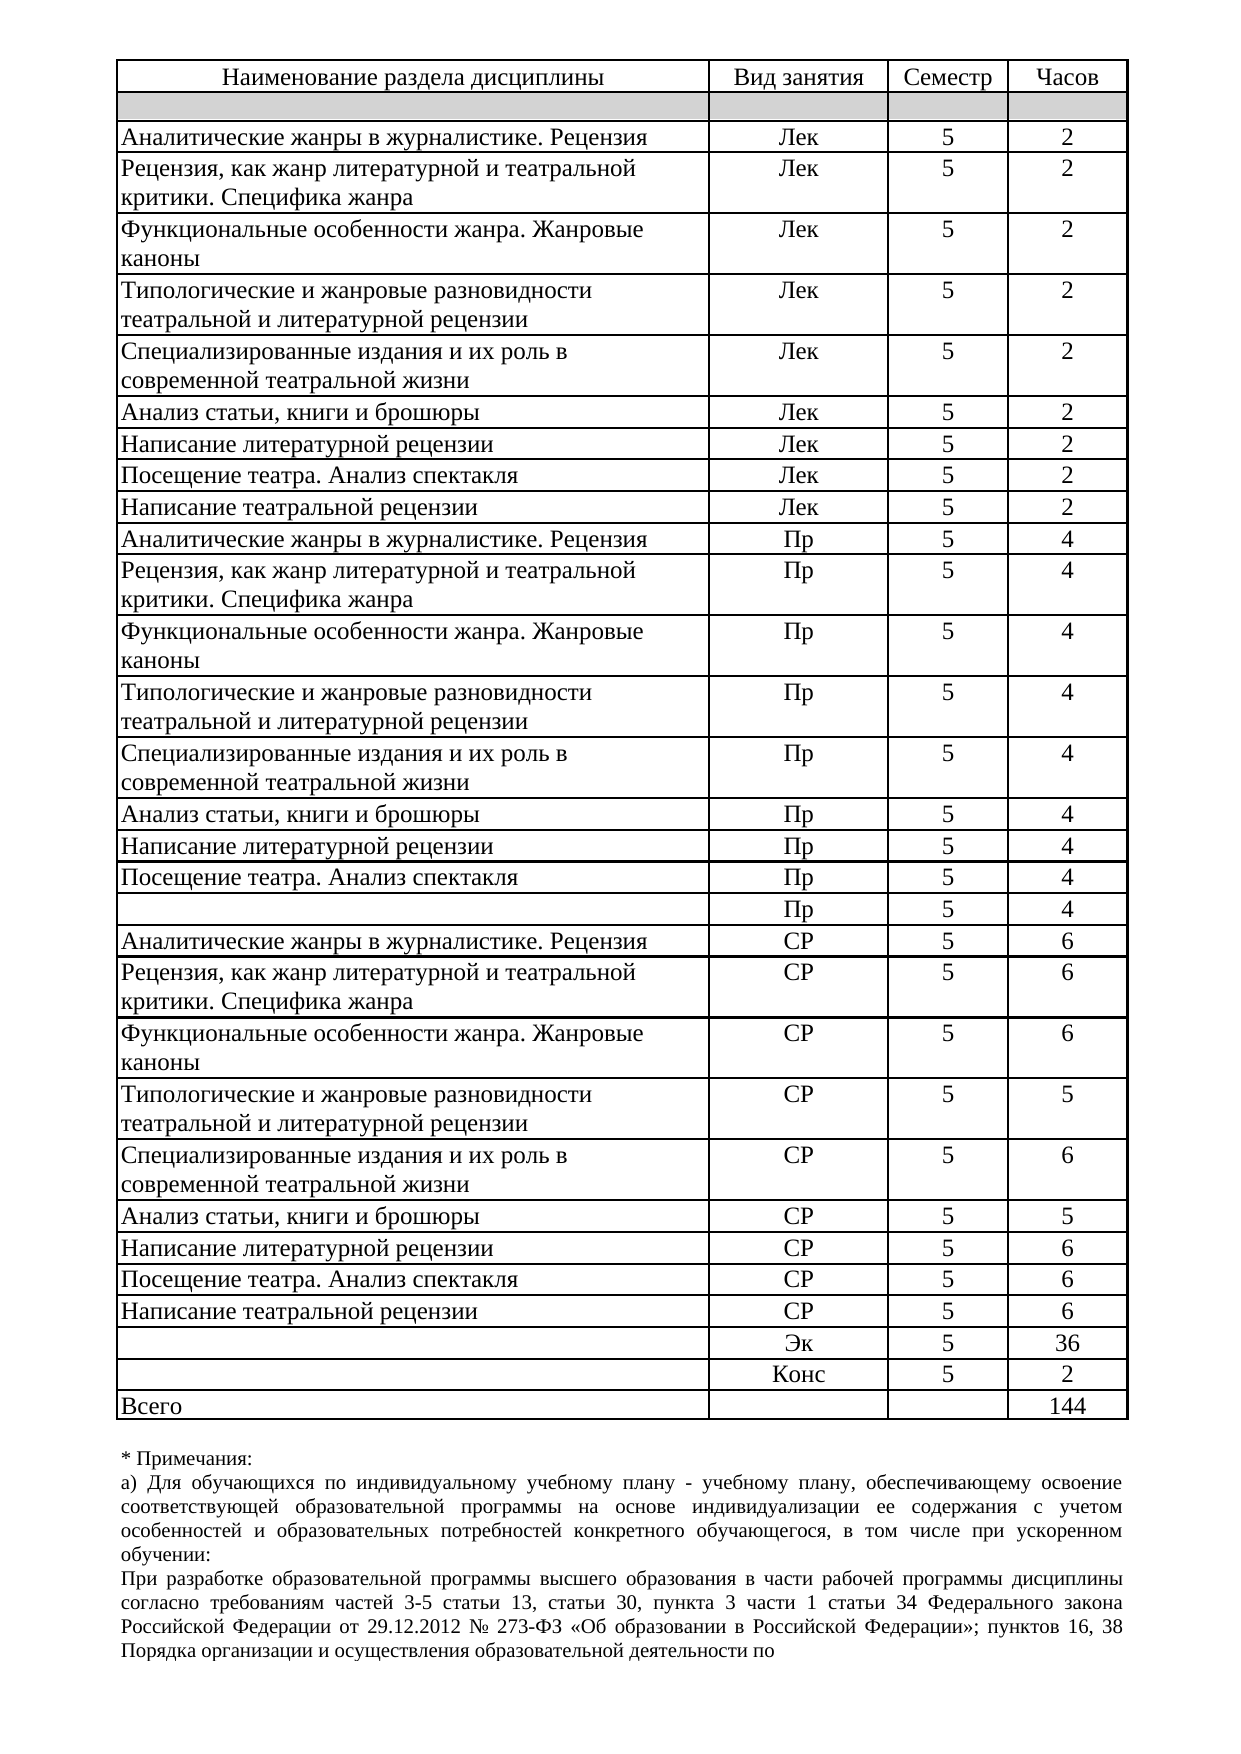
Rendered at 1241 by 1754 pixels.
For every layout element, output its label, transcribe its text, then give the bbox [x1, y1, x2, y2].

table_cell [889, 93, 1007, 119]
table_cell 6 [1009, 1140, 1126, 1199]
table_cell Написание литературной рецензии [118, 1233, 708, 1262]
table_cell Аналитические жанры в журналистике. Рецензия [118, 122, 708, 151]
table_cell [710, 93, 887, 119]
table_cell СР [710, 926, 887, 955]
table_cell Анализ статьи, книги и брошюры [118, 1201, 708, 1231]
table_cell 4 [1009, 863, 1126, 892]
table_cell 5 [889, 492, 1007, 522]
table_cell Аналитические жанры в журналистике. Рецензия [118, 524, 708, 553]
table_header Вид занятия [710, 61, 887, 91]
table_cell Рецензия, как жанр литературной и театральной критики. Специфика жанра [118, 958, 708, 1016]
table_cell СР [710, 1296, 887, 1326]
table_cell 5 [889, 1265, 1007, 1294]
table_cell 4 [1009, 677, 1126, 736]
table_cell Всего [118, 1391, 708, 1418]
table_cell 5 [889, 1328, 1007, 1357]
table_cell Пр [710, 863, 887, 892]
table_cell Эк [710, 1328, 887, 1357]
table_cell 5 [889, 122, 1007, 151]
table_cell Типологические и жанровые разновидности театральной и литературной рецензии [118, 275, 708, 334]
table_cell * Примечания: а) Для обучающихся по индивидуальному учебному плану - учебному плану, обеспечивающему освоение соответствующей образовательной программы на основе индивидуализации ее содержания с учетом особенностей и образовательных потребностей конкретного обучающегося, в том числе при ускоренном обучении: При разработке образовательной программы высшего образования в части рабочей программы дисциплины согласно требованиям частей 3-5 статьи 13, статьи 30, пункта 3 части 1 статьи 34 Федерального закона Российской Федерации от 29.12.2012 № 273-ФЗ «Об образовании в Российской Федерации»; пунктов 16, 38 Порядка организации и осуществления образовательной деятельности по [117, 1420, 1127, 1661]
table_cell Лек [710, 153, 887, 212]
table_cell 2 [1009, 1360, 1126, 1389]
table_cell 2 [1009, 397, 1126, 427]
table_cell 5 [889, 1201, 1007, 1231]
table_cell Рецензия, как жанр литературной и театральной критики. Специфика жанра [118, 153, 708, 212]
table_cell 2 [1009, 122, 1126, 151]
table_cell 4 [1009, 616, 1126, 675]
table_cell 2 [1009, 460, 1126, 490]
table_cell 5 [889, 831, 1007, 860]
table_cell 5 [889, 1360, 1007, 1389]
table_cell Написание литературной рецензии [118, 831, 708, 860]
table_cell 5 [889, 958, 1007, 1016]
table_cell Анализ статьи, книги и брошюры [118, 397, 708, 427]
table_cell 6 [1009, 1233, 1126, 1262]
table_cell СР [710, 1019, 887, 1077]
table_cell 4 [1009, 799, 1126, 829]
table_cell 36 [1009, 1328, 1126, 1357]
table_cell 5 [889, 214, 1007, 273]
table_cell Рецензия, как жанр литературной и театральной критики. Специфика жанра [118, 555, 708, 614]
table_cell 5 [889, 397, 1007, 427]
table_cell СР [710, 1201, 887, 1231]
table_cell 4 [1009, 524, 1126, 553]
table_cell 5 [889, 799, 1007, 829]
table_cell 5 [889, 616, 1007, 675]
table_cell 5 [1009, 1201, 1126, 1231]
table_cell Пр [710, 524, 887, 553]
table_cell 5 [889, 863, 1007, 892]
table_cell Конс [710, 1360, 887, 1389]
table_cell 5 [889, 677, 1007, 736]
table_cell Написание театральной рецензии [118, 492, 708, 522]
table_cell Специализированные издания и их роль в современной театральной жизни [118, 1140, 708, 1199]
table_cell 5 [889, 1233, 1007, 1262]
table_cell 2 [1009, 153, 1126, 212]
table_cell Специализированные издания и их роль в современной театральной жизни [118, 738, 708, 797]
table_cell Пр [710, 677, 887, 736]
table_cell Лек [710, 122, 887, 151]
table_cell 4 [1009, 555, 1126, 614]
table_cell 5 [889, 1140, 1007, 1199]
table_cell Лек [710, 397, 887, 427]
table_cell Пр [710, 616, 887, 675]
table_cell Написание театральной рецензии [118, 1296, 708, 1326]
table_cell [118, 1360, 708, 1389]
table_cell [118, 894, 708, 924]
table_header Наименование раздела дисциплины [118, 61, 708, 91]
table_cell 2 [1009, 336, 1126, 395]
table_cell Типологические и жанровые разновидности театральной и литературной рецензии [118, 677, 708, 736]
table_cell Написание литературной рецензии [118, 429, 708, 458]
table_cell 5 [889, 1079, 1007, 1138]
table_cell Функциональные особенности жанра. Жанровые каноны [118, 616, 708, 675]
table_cell 4 [1009, 894, 1126, 924]
table_cell [118, 93, 708, 119]
table_cell 4 [1009, 738, 1126, 797]
table_cell Специализированные издания и их роль в современной театральной жизни [118, 336, 708, 395]
table_cell 5 [1009, 1079, 1126, 1138]
table_cell СР [710, 958, 887, 1016]
table_cell 2 [1009, 429, 1126, 458]
table_cell Лек [710, 429, 887, 458]
table_cell 2 [1009, 275, 1126, 334]
table_cell [118, 1328, 708, 1357]
table_cell 5 [889, 336, 1007, 395]
table_cell Лек [710, 336, 887, 395]
table_cell Лек [710, 275, 887, 334]
table_cell 5 [889, 275, 1007, 334]
table_cell Лек [710, 214, 887, 273]
table_cell Пр [710, 738, 887, 797]
table_cell 5 [889, 926, 1007, 955]
table_cell [1009, 93, 1126, 119]
table_cell 5 [889, 429, 1007, 458]
table_cell Пр [710, 799, 887, 829]
table_cell Посещение театра. Анализ спектакля [118, 460, 708, 490]
table_cell 2 [1009, 492, 1126, 522]
table_cell СР [710, 1140, 887, 1199]
table_cell 5 [889, 894, 1007, 924]
table_cell 5 [889, 153, 1007, 212]
table_cell 5 [889, 524, 1007, 553]
table_cell Пр [710, 894, 887, 924]
table_cell 6 [1009, 958, 1126, 1016]
table_cell 2 [1009, 214, 1126, 273]
table_cell СР [710, 1079, 887, 1138]
table_cell 5 [889, 1019, 1007, 1077]
table_header Семестр [889, 61, 1007, 91]
table_cell 144 [1009, 1391, 1126, 1418]
table_cell Функциональные особенности жанра. Жанровые каноны [118, 214, 708, 273]
table_cell 6 [1009, 1296, 1126, 1326]
table_cell Аналитические жанры в журналистике. Рецензия [118, 926, 708, 955]
table_cell Пр [710, 555, 887, 614]
table_cell Посещение театра. Анализ спектакля [118, 1265, 708, 1294]
table_cell СР [710, 1265, 887, 1294]
table_cell 5 [889, 460, 1007, 490]
table_cell Лек [710, 460, 887, 490]
table_cell Лек [710, 492, 887, 522]
table_cell 6 [1009, 926, 1126, 955]
table_cell Анализ статьи, книги и брошюры [118, 799, 708, 829]
table_cell Типологические и жанровые разновидности театральной и литературной рецензии [118, 1079, 708, 1138]
table_cell 6 [1009, 1265, 1126, 1294]
table_cell 5 [889, 555, 1007, 614]
table_cell 6 [1009, 1019, 1126, 1077]
table_cell Посещение театра. Анализ спектакля [118, 863, 708, 892]
table_cell Функциональные особенности жанра. Жанровые каноны [118, 1019, 708, 1077]
table_cell Пр [710, 831, 887, 860]
table_cell 4 [1009, 831, 1126, 860]
table_cell СР [710, 1233, 887, 1262]
table_cell 5 [889, 1296, 1007, 1326]
table_cell [710, 1391, 887, 1418]
table_cell [889, 1391, 1007, 1418]
table_header Часов [1009, 61, 1126, 91]
table_cell 5 [889, 738, 1007, 797]
